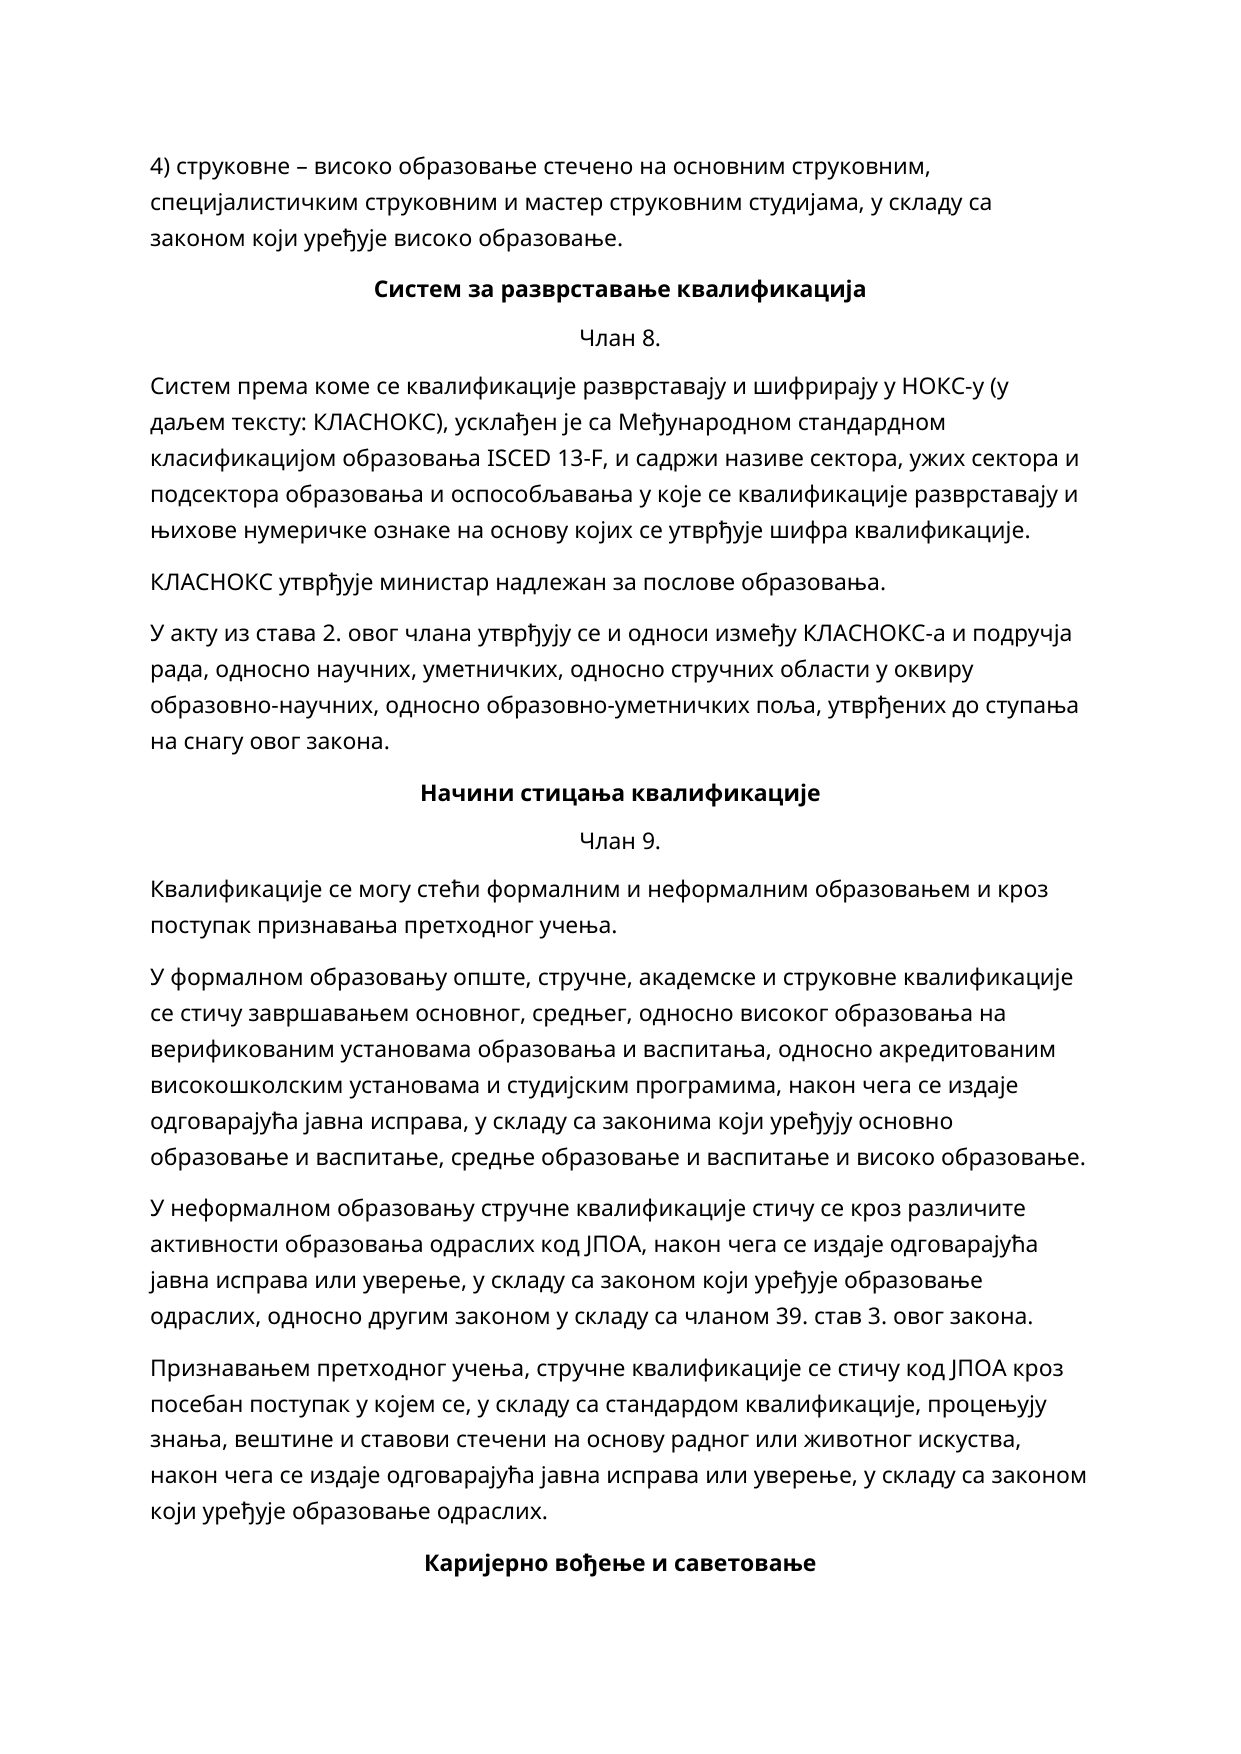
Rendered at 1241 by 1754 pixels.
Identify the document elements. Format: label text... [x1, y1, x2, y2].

text Начини стицања квалификације [150, 777, 1090, 808]
text Квалификације се могу стећи формалним и неформалним образовањем и кроз поступак признавања претходног учења. [150, 873, 1090, 941]
text У акту из става 2. овог члана утврђују се и односи између КЛАСНОКС-а и подручја рада, односно научних, уметничких, односно стручних области у оквиру образовно-научних, односно образовно-уметничких поља, утврђених до ступања на снагу овог закона. [150, 617, 1090, 756]
text Члан 8. [150, 322, 1090, 353]
text У неформалном образовању стручне квалификације стичу се кроз различите активности образовања одраслих код ЈПОА, након чега се издаје одговарајућа јавна исправа или уверење, у складу са законом који уређује образовање одраслих, односно другим законом у складу са чланом 39. став 3. овог закона. [150, 1192, 1090, 1331]
text Систем за разврставање квалификација [150, 273, 1090, 305]
text Члан 9. [150, 825, 1090, 856]
text Каријерно вођење и саветовање [150, 1547, 1090, 1578]
text Признавањем претходног учења, стручне квалификације се стичу код ЈПОА кроз посебан поступак у којем се, у складу са стандардом квалификације, процењују знања, вештине и ставови стечени на основу радног или животног искуства, након чега се издаје одговарајућа јавна исправа или уверење, у складу са законом који уређује образовање одраслих. [150, 1352, 1090, 1527]
text Систем према коме се квалификације разврставају и шифрирају у НОКС-у (у даљем тексту: КЛАСНОКС), усклађен је са Међународном стандардном класификацијом образовања ISCED 13-F, и садржи називе сектора, ужих сектора и подсектора образовања и оспособљавања у које се квалификације разврставају и њихове нумеричке ознаке на основу којих се утврђује шифра квалификације. [150, 370, 1090, 545]
text 4) струковне – високо образовање стечено на основним струковним, специјалистичким струковним и мастер струковним студијама, у складу са законом који уређује високо образовање. [150, 150, 1090, 253]
text У формалном образовању опште, стручне, академске и струковне квалификације се стичу завршавањем основног, средњег, односно високог образовања на верификованим установама образовања и васпитања, односно акредитованим високошколским установама и студијским програмима, након чега се издаје одговарајућа јавна исправа, у складу са законима који уређују основно образовање и васпитање, средње образовање и васпитање и високо образовање. [150, 961, 1090, 1172]
text КЛАСНОКС утврђује министар надлежан за послове образовања. [150, 566, 1090, 597]
